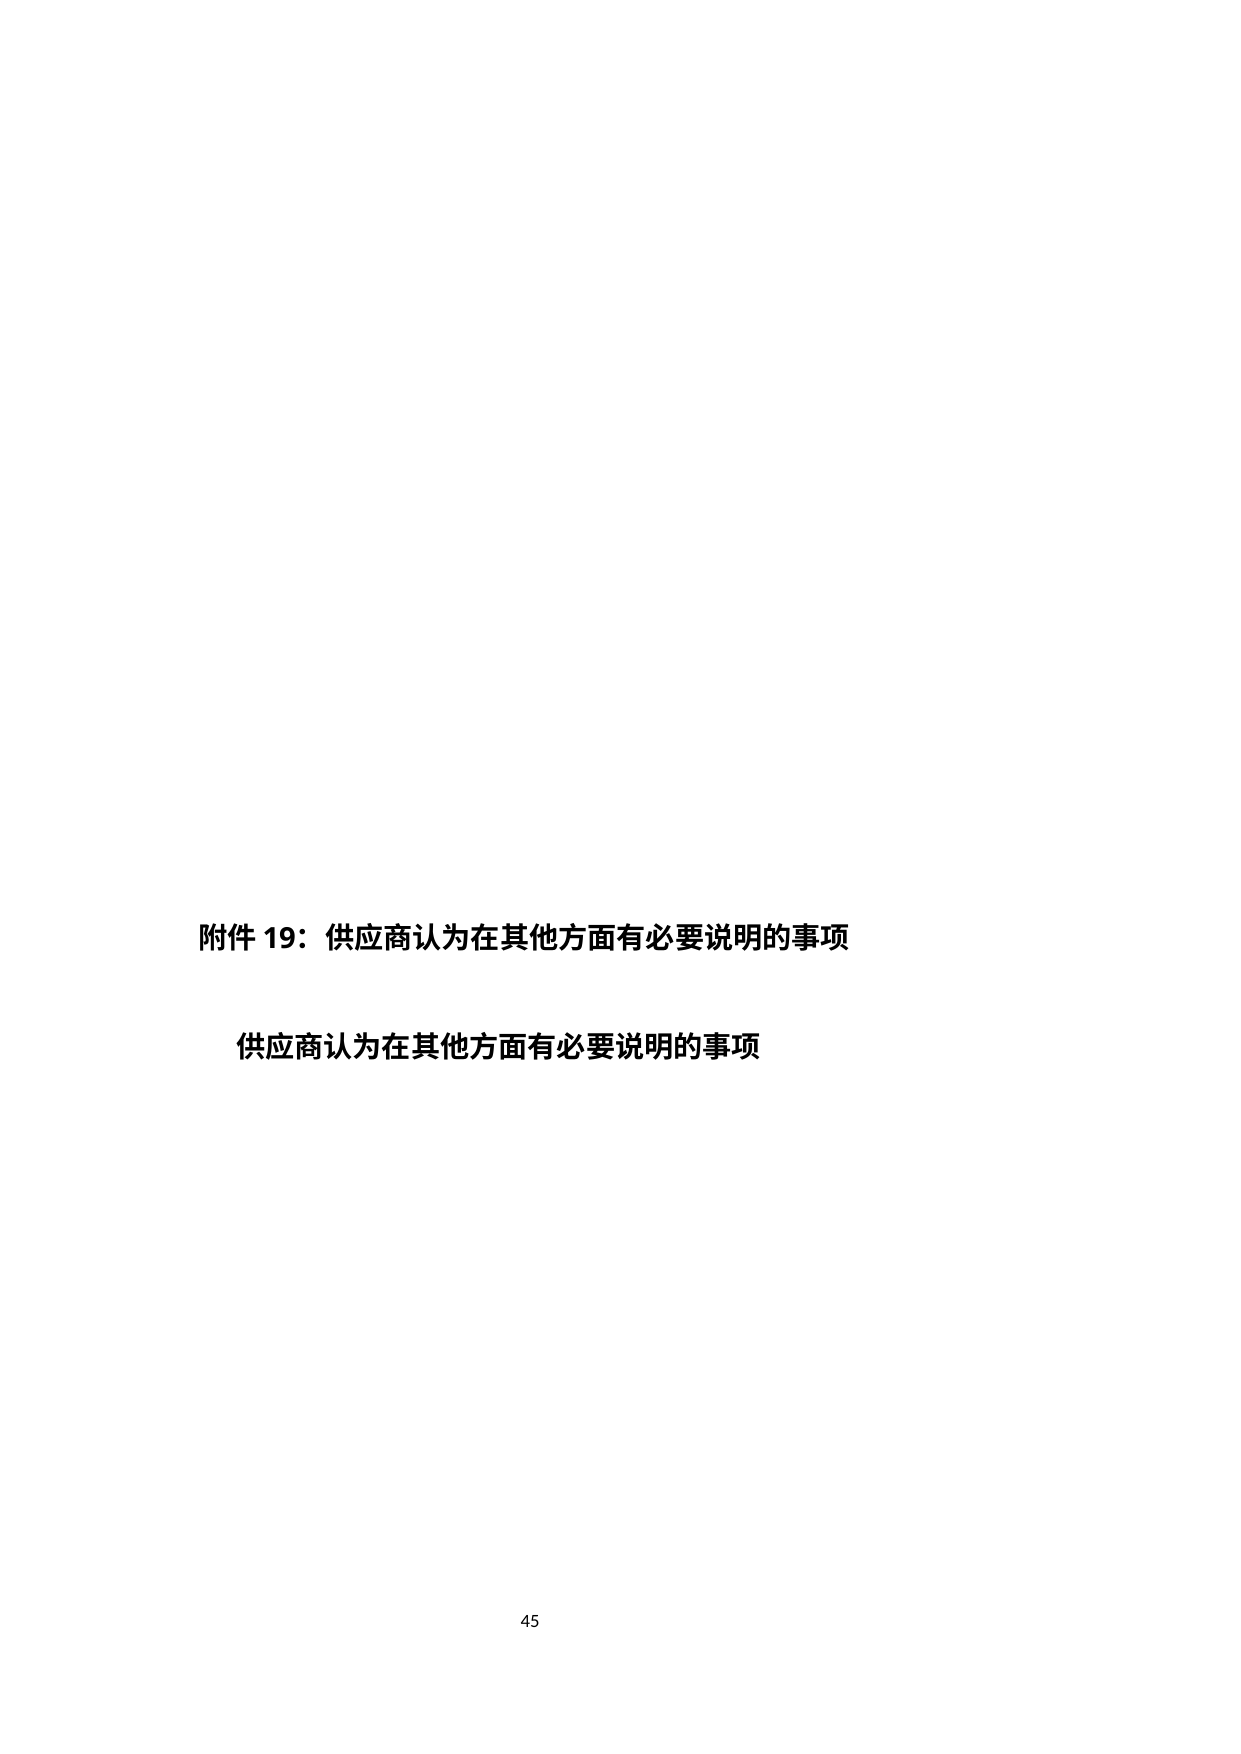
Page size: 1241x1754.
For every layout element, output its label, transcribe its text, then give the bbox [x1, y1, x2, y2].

text 附件19：供应商认为在其他方面有必要说明的事项 [177, 905, 1122, 959]
text 供应商认为在其他方面有必要说明的事项 [177, 1014, 1122, 1068]
